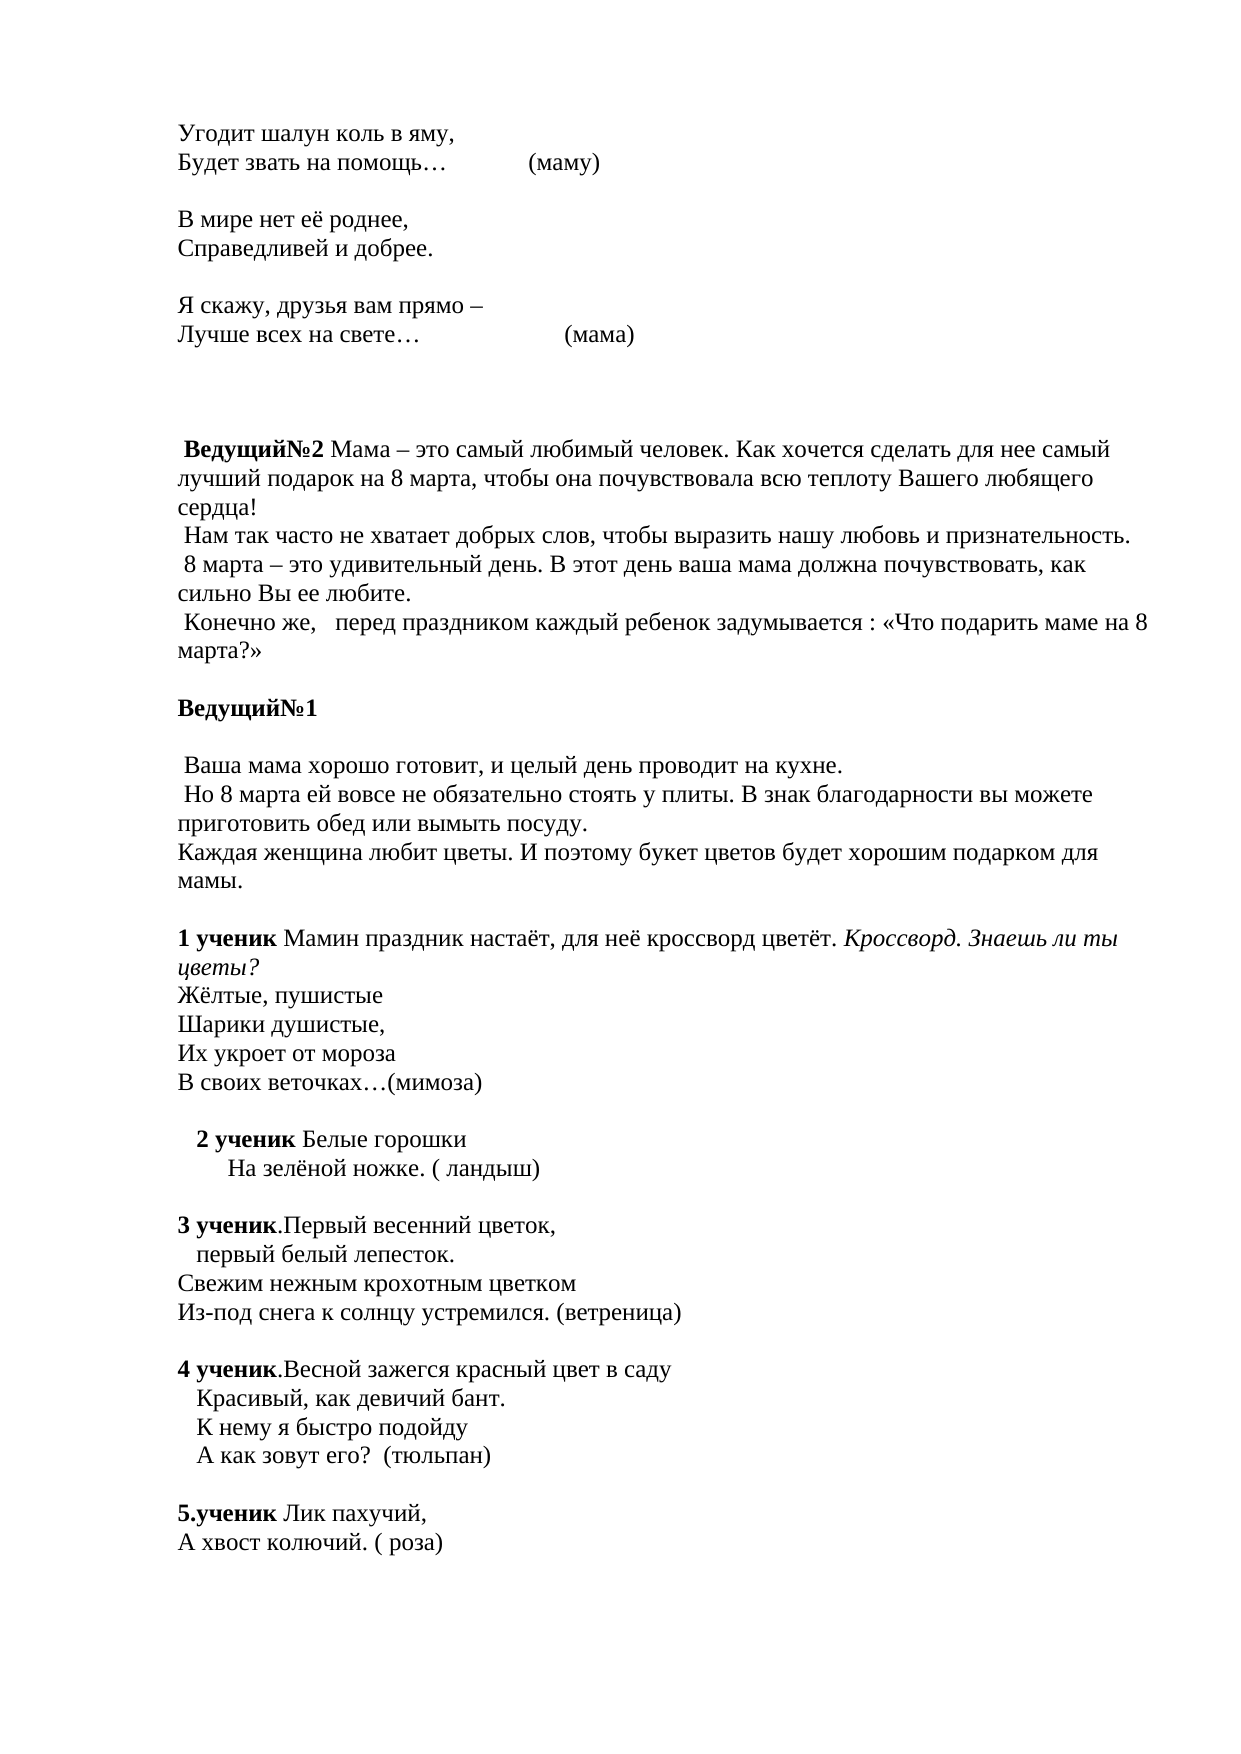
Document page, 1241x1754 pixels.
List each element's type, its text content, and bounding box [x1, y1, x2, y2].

text В своих веточках…(мимоза) [177, 1067, 1152, 1096]
text Ваша мама хорошо готовит, и целый день проводит на кухне. [177, 751, 1152, 779]
text Угодит шалун коль в яму, [177, 118, 1152, 147]
text первый белый лепесток. [177, 1239, 1152, 1268]
text Красивый, как девичий бант. [177, 1383, 1152, 1412]
text Ведущий№2 Мама – это самый любимый человек. Как хочется сделать для нее самый лучший подарок на 8 марта, чтобы она почувствовала всю теплоту Вашего любящего сердца! [177, 434, 1152, 521]
text Конечно же, перед праздником каждый ребенок задумывается : «Что подарить маме на 8 марта?» [177, 607, 1152, 664]
text К нему я быстро подойду [177, 1412, 1152, 1441]
text 3 ученик.Первый весенний цветок, [177, 1211, 1152, 1239]
text Справедливей и добрее. [177, 233, 1152, 262]
text Лучше всех на свете… (мама) [177, 319, 1152, 348]
text 2 ученик Белые горошки [177, 1124, 1152, 1153]
text Свежим нежным крохотным цветком [177, 1268, 1152, 1297]
text 4 ученик.Весной зажегся красный цвет в саду [177, 1354, 1152, 1383]
text 8 марта – это удивительный день. В этот день ваша мама должна почувствовать, как сильно Вы ее любите. [177, 549, 1152, 607]
text 5.ученик Лик пахучий, [177, 1498, 1152, 1527]
text А хвост колючий. ( роза) [177, 1527, 1152, 1556]
text Ведущий№1 [177, 693, 1152, 722]
text Из-под снега к солнцу устремился. (ветреница) [177, 1297, 1152, 1326]
text В мире нет её роднее, [177, 204, 1152, 233]
text Жёлтые, пушистые [177, 981, 1152, 1009]
text Их укроет от мороза [177, 1038, 1152, 1067]
text Шарики душистые, [177, 1009, 1152, 1038]
text Каждая женщина любит цветы. И поэтому букет цветов будет хорошим подарком для мамы. [177, 837, 1152, 894]
text А как зовут его? (тюльпан) [177, 1441, 1152, 1469]
text Но 8 марта ей вовсе не обязательно стоять у плиты. В знак благодарности вы можете приготовить обед или вымыть посуду. [177, 779, 1152, 837]
text На зелёной ножке. ( ландыш) [177, 1153, 1152, 1182]
text Я скажу, друзья вам прямо – [177, 291, 1152, 319]
text Будет звать на помощь… (маму) [177, 147, 1152, 176]
text 1 ученик Мамин праздник настаёт, для неё кроссворд цветёт. Кроссворд. Знаешь ли ты цветы? [177, 923, 1152, 981]
text Нам так часто не хватает добрых слов, чтобы выразить нашу любовь и признательность. [177, 521, 1152, 549]
